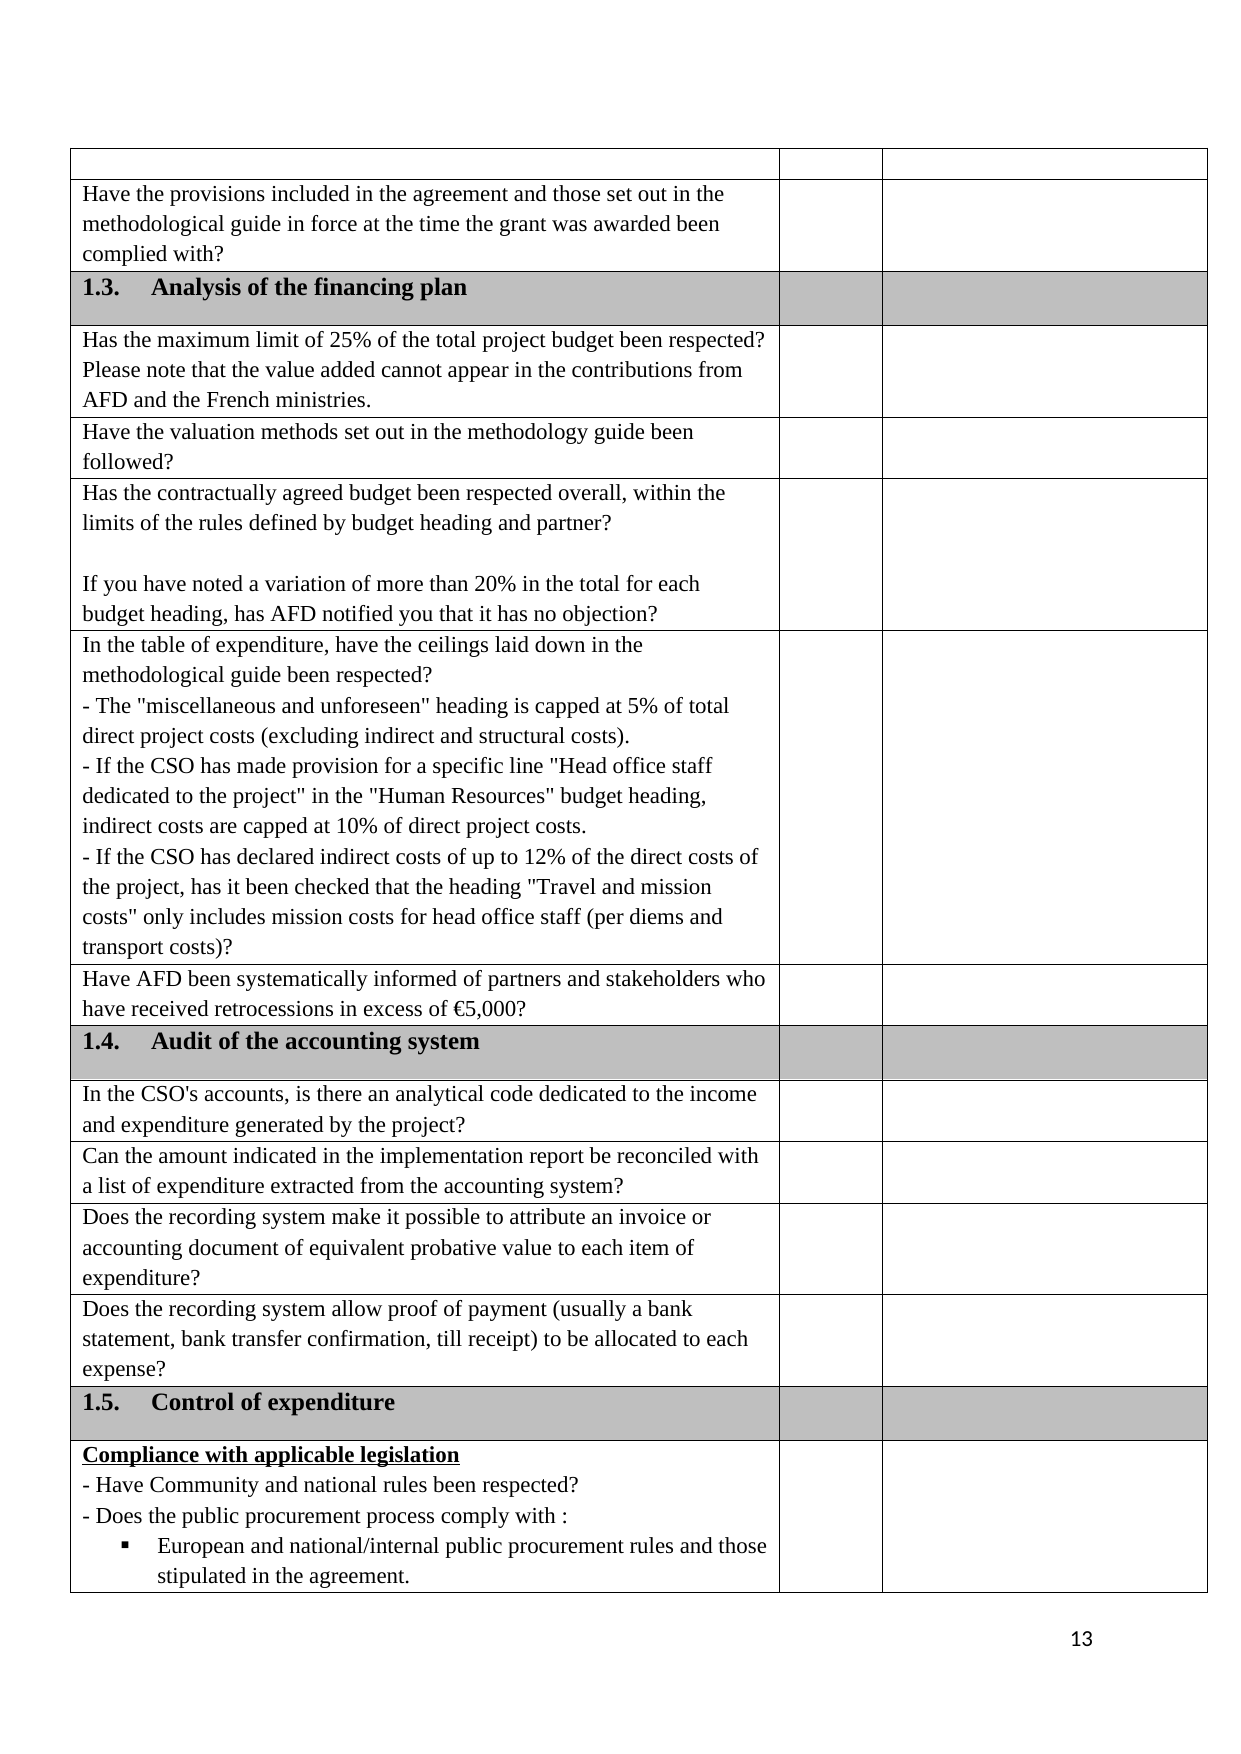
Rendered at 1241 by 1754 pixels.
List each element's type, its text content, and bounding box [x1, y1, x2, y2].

table_cell [780, 1441, 882, 1592]
table_cell [780, 1387, 882, 1440]
table_cell 1.4. Audit of the accounting system [71, 1026, 779, 1079]
table_cell Does the recording system make it possible to attribute an invoice or accounting document of equivalent probative value to each item of expenditure? [71, 1204, 779, 1294]
table_cell [883, 479, 1207, 630]
table_cell [780, 631, 882, 963]
table_cell [883, 418, 1207, 478]
table_cell [883, 1441, 1207, 1592]
table_cell [780, 180, 882, 271]
table_cell [883, 180, 1207, 271]
table_cell Does the recording system allow proof of payment (usually a bank statement, bank transfer confirmation, till receipt) to be allocated to each expense? [71, 1295, 779, 1386]
table_cell [883, 965, 1207, 1025]
table_cell [883, 1387, 1207, 1440]
table_cell [883, 631, 1207, 963]
table_cell [780, 1295, 882, 1386]
table_cell [780, 1081, 882, 1141]
table_cell [780, 1204, 882, 1294]
table_cell [883, 1026, 1207, 1079]
table_cell [883, 1295, 1207, 1386]
table_cell In the CSO's accounts, is there an analytical code dedicated to the income and expenditure generated by the project? [71, 1081, 779, 1141]
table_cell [71, 1441, 779, 1592]
table_cell [780, 965, 882, 1025]
table_cell [780, 418, 882, 478]
table_cell [883, 1081, 1207, 1141]
table_cell In the table of expenditure, have the ceilings laid down in the methodological guide been respected? - The "miscellaneous and unforeseen" heading is capped at 5% of total direct project costs (excluding indirect and structural costs). - If the CSO has made provision for a specific line "Head office staff dedicated to the project" in the "Human Resources" budget heading, indirect costs are capped at 10% of direct project costs. - If the CSO has declared indirect costs of up to 12% of the direct costs of the project, has it been checked that the heading "Travel and mission costs" only includes mission costs for head office staff (per diems and transport costs)? [71, 631, 779, 963]
table_cell [883, 272, 1207, 325]
table_cell [780, 479, 882, 630]
table_cell [780, 326, 882, 417]
table_cell 1.5. Control of expenditure [71, 1387, 779, 1440]
table_cell Has the contractually agreed budget been respected overall, within the limits of the rules defined by budget heading and partner? If you have noted a variation of more than 20% in the total for each budget heading, has AFD notified you that it has no objection? [71, 479, 779, 630]
table_cell 1.3. Analysis of the financing plan [71, 272, 779, 325]
table_cell [883, 1204, 1207, 1294]
table_cell Have AFD been systematically informed of partners and stakeholders who have received retrocessions in excess of €5,000? [71, 965, 779, 1025]
table_cell Can the amount indicated in the implementation report be reconciled with a list of expenditure extracted from the accounting system? [71, 1142, 779, 1202]
table_cell [780, 149, 882, 179]
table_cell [71, 149, 779, 179]
table_cell [780, 1142, 882, 1202]
table_cell [780, 1026, 882, 1079]
table_cell [883, 1142, 1207, 1202]
table_cell [883, 326, 1207, 417]
table_cell Have the provisions included in the agreement and those set out in the methodological guide in force at the time the grant was awarded been complied with? [71, 180, 779, 271]
table_cell Has the maximum limit of 25% of the total project budget been respected? Please note that the value added cannot appear in the contributions from AFD and the French ministries. [71, 326, 779, 417]
table_cell [883, 149, 1207, 179]
table_cell [780, 272, 882, 325]
table_cell Have the valuation methods set out in the methodology guide been followed? [71, 418, 779, 478]
